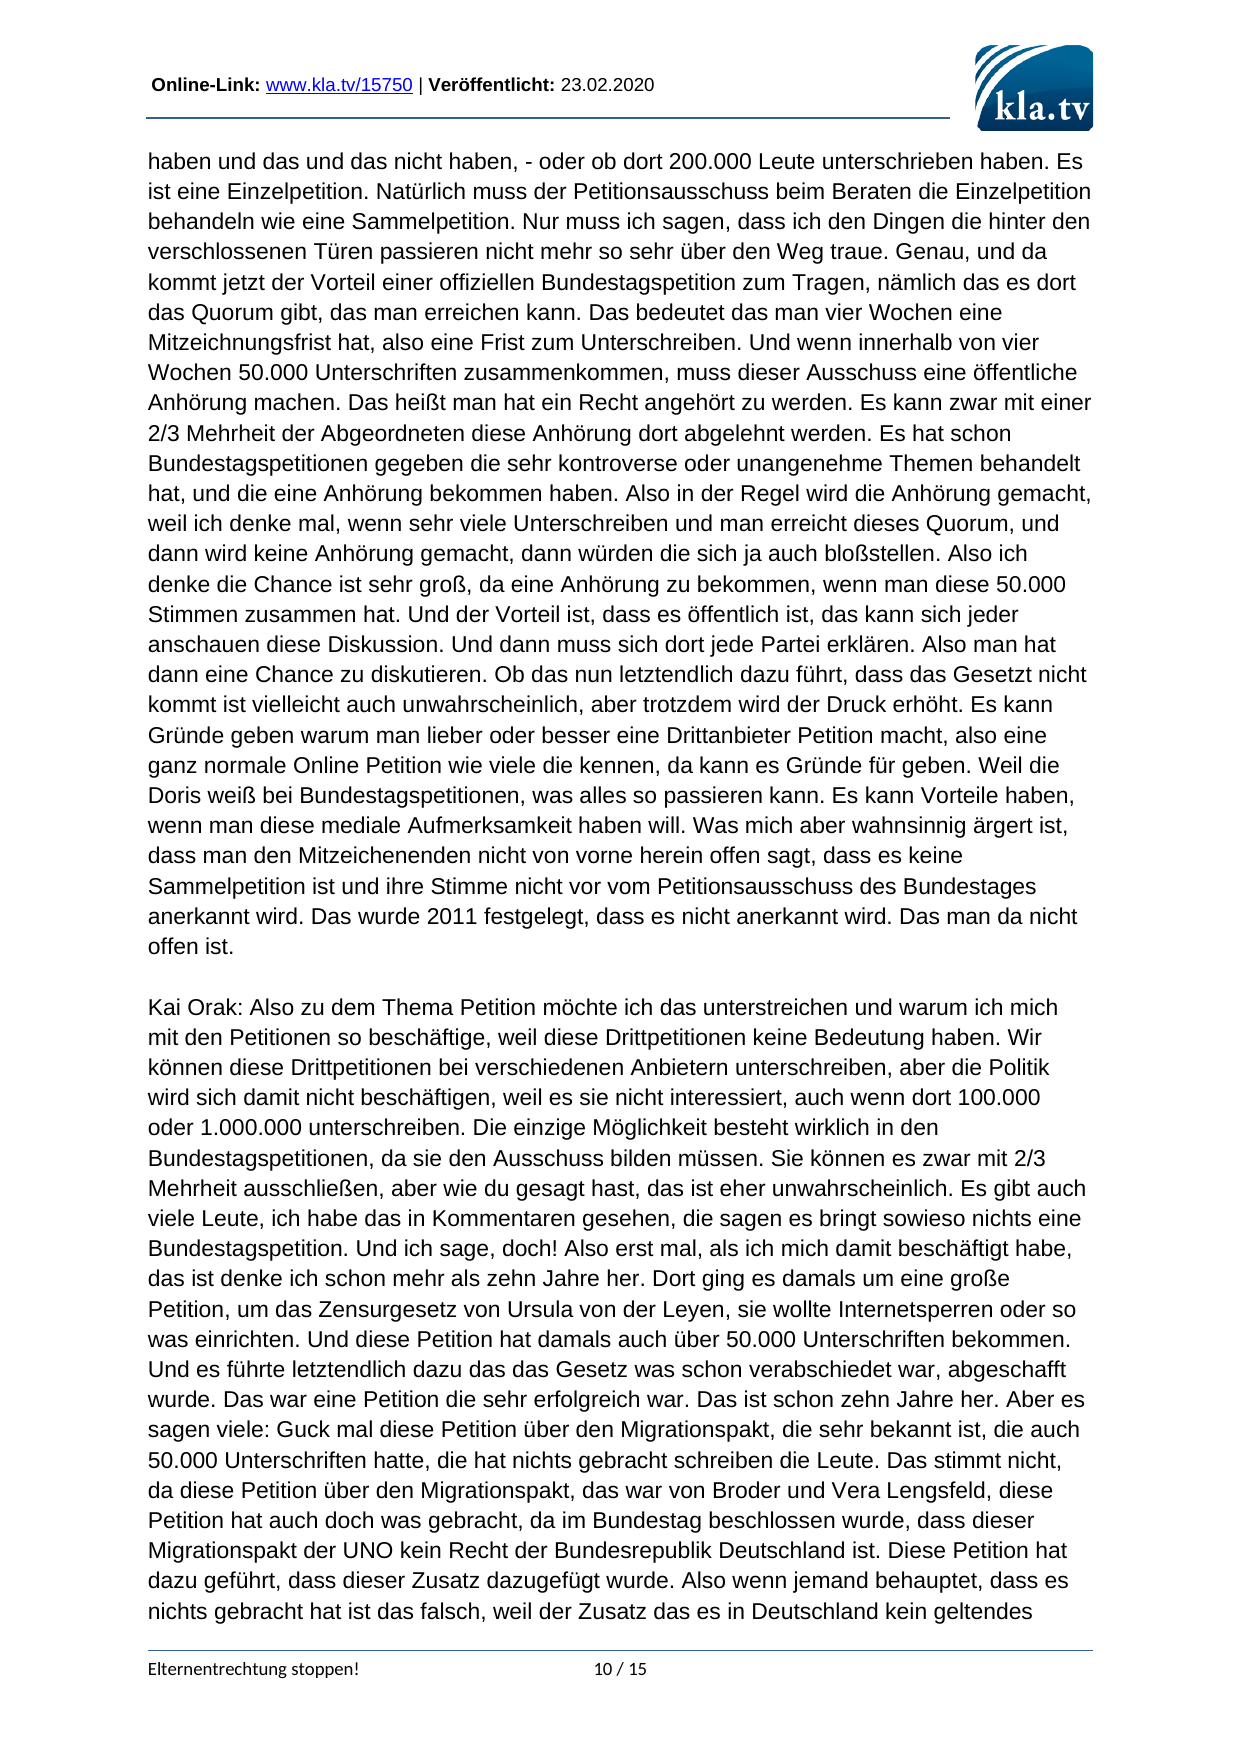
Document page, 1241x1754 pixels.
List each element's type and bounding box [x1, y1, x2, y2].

text [148, 148, 1093, 1624]
